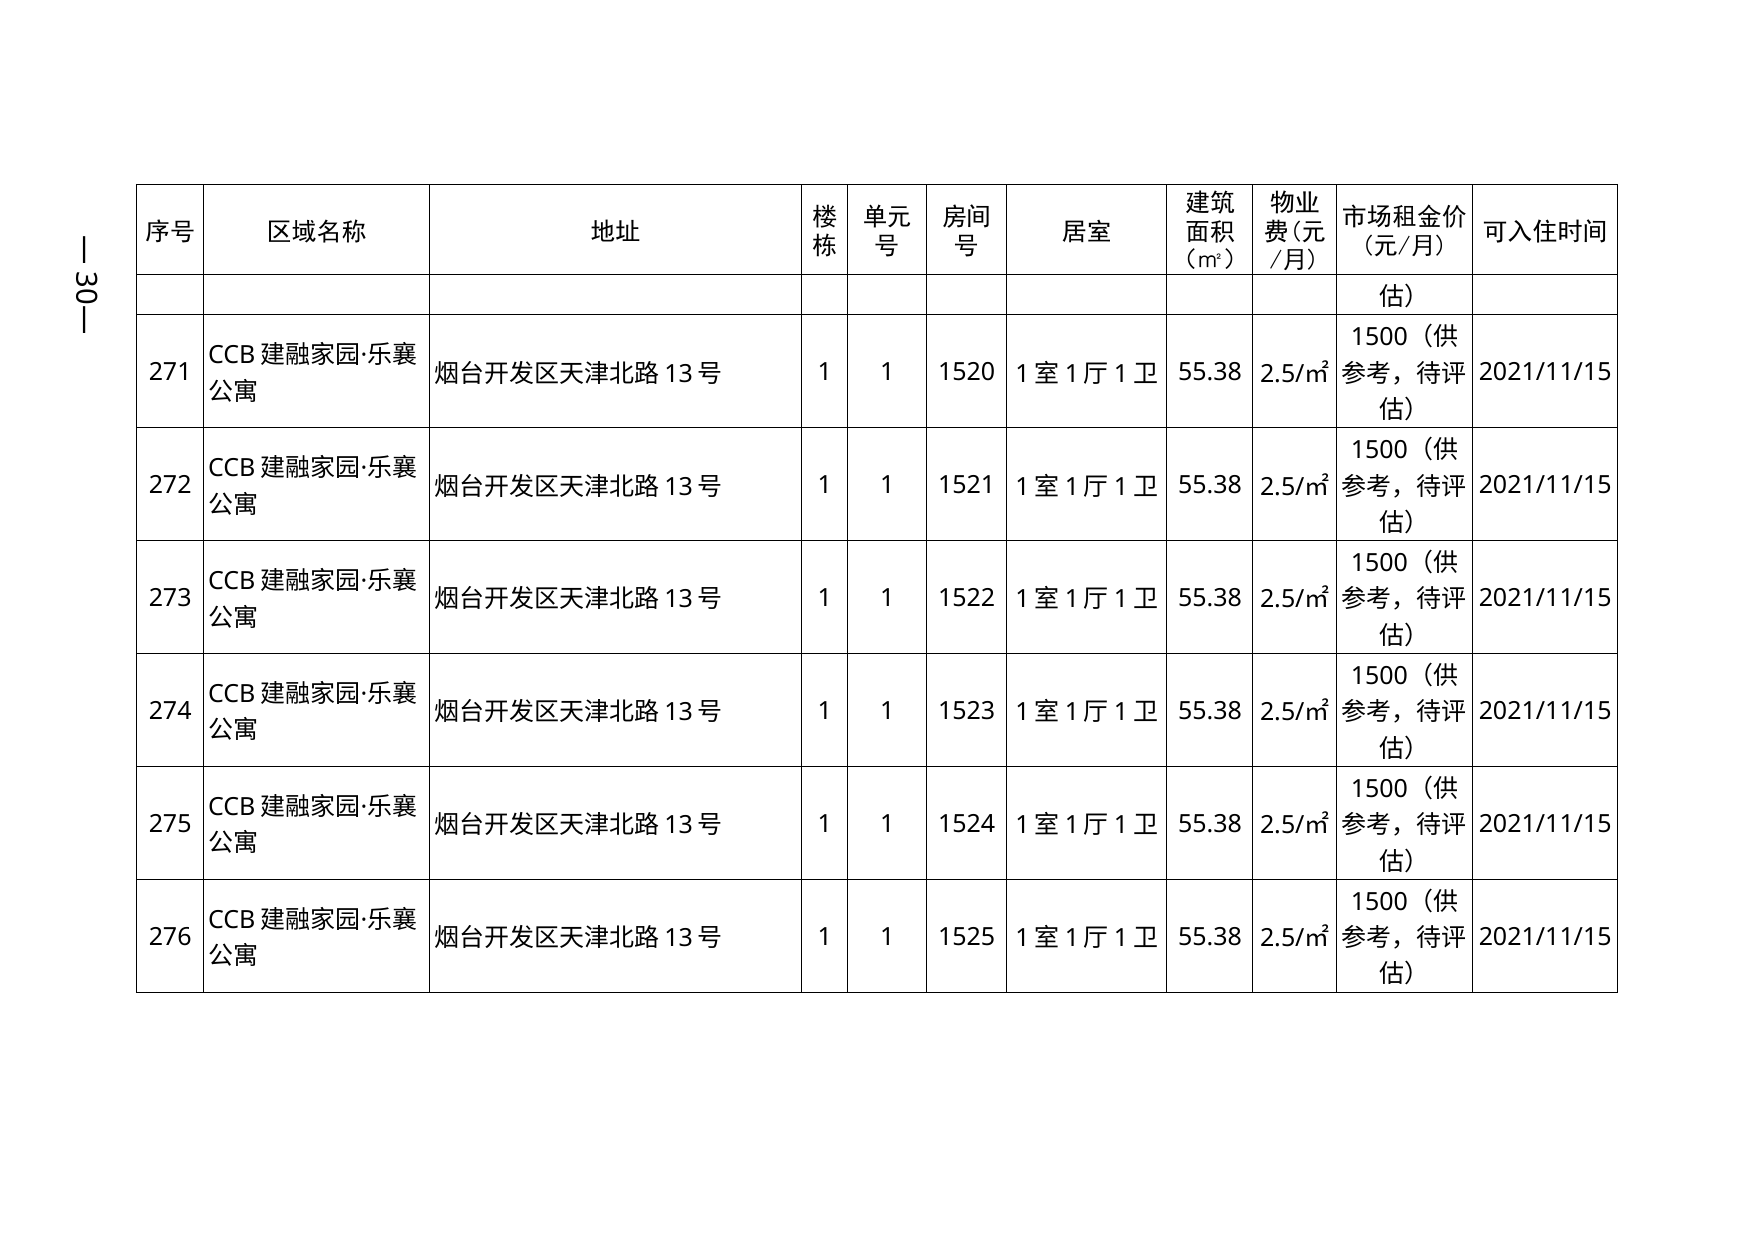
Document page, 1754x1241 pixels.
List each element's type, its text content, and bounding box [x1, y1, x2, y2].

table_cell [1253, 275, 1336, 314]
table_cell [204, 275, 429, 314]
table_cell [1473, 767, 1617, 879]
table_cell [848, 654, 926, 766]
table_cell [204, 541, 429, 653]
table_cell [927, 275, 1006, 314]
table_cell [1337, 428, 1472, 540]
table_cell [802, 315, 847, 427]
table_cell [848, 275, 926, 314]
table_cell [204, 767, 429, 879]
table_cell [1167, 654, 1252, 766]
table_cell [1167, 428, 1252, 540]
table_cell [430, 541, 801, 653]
table_header 单元号 [848, 185, 926, 274]
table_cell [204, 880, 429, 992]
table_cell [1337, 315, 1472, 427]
table_header 房间号 [927, 185, 1006, 274]
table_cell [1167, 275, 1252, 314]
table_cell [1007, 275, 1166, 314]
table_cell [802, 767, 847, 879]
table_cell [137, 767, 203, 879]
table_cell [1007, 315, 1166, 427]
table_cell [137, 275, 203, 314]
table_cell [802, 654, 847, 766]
table_header 建筑 面积（㎡） [1167, 185, 1252, 274]
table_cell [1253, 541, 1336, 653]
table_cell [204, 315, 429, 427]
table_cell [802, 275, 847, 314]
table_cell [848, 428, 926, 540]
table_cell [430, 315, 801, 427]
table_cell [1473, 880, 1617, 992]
table_header 地址 [430, 185, 801, 274]
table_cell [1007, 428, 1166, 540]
table_header 市场租金价(元/月) [1337, 185, 1472, 274]
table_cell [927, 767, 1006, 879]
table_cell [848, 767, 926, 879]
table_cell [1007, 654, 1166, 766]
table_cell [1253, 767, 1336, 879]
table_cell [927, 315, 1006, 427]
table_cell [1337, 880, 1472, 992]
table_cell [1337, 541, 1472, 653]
table_header 物业费(元/月) [1253, 185, 1336, 274]
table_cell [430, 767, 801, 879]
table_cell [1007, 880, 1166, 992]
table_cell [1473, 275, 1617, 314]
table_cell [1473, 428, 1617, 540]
table_header 居室 [1007, 185, 1166, 274]
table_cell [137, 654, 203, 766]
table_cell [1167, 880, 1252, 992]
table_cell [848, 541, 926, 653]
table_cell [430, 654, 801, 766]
table_header 可入住时间 [1473, 185, 1617, 274]
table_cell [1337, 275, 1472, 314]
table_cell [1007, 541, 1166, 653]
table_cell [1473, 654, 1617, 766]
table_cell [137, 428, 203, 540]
table_header 区域名称 [204, 185, 429, 274]
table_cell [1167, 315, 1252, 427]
table_header 楼栋 [802, 185, 847, 274]
table_header 序号 [137, 185, 203, 274]
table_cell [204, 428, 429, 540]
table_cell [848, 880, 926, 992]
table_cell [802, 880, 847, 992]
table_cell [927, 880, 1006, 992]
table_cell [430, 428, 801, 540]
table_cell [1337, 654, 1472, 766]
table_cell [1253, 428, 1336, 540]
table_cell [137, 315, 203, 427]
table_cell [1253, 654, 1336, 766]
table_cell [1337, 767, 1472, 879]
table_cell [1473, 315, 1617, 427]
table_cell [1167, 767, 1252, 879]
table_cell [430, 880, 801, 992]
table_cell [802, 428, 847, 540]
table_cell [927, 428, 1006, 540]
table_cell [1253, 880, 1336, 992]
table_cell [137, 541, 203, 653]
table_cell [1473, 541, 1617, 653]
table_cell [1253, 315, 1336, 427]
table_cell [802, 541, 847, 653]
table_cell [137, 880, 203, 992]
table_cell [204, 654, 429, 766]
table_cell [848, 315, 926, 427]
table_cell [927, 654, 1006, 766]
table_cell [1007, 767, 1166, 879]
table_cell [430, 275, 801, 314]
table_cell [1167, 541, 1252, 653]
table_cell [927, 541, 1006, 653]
